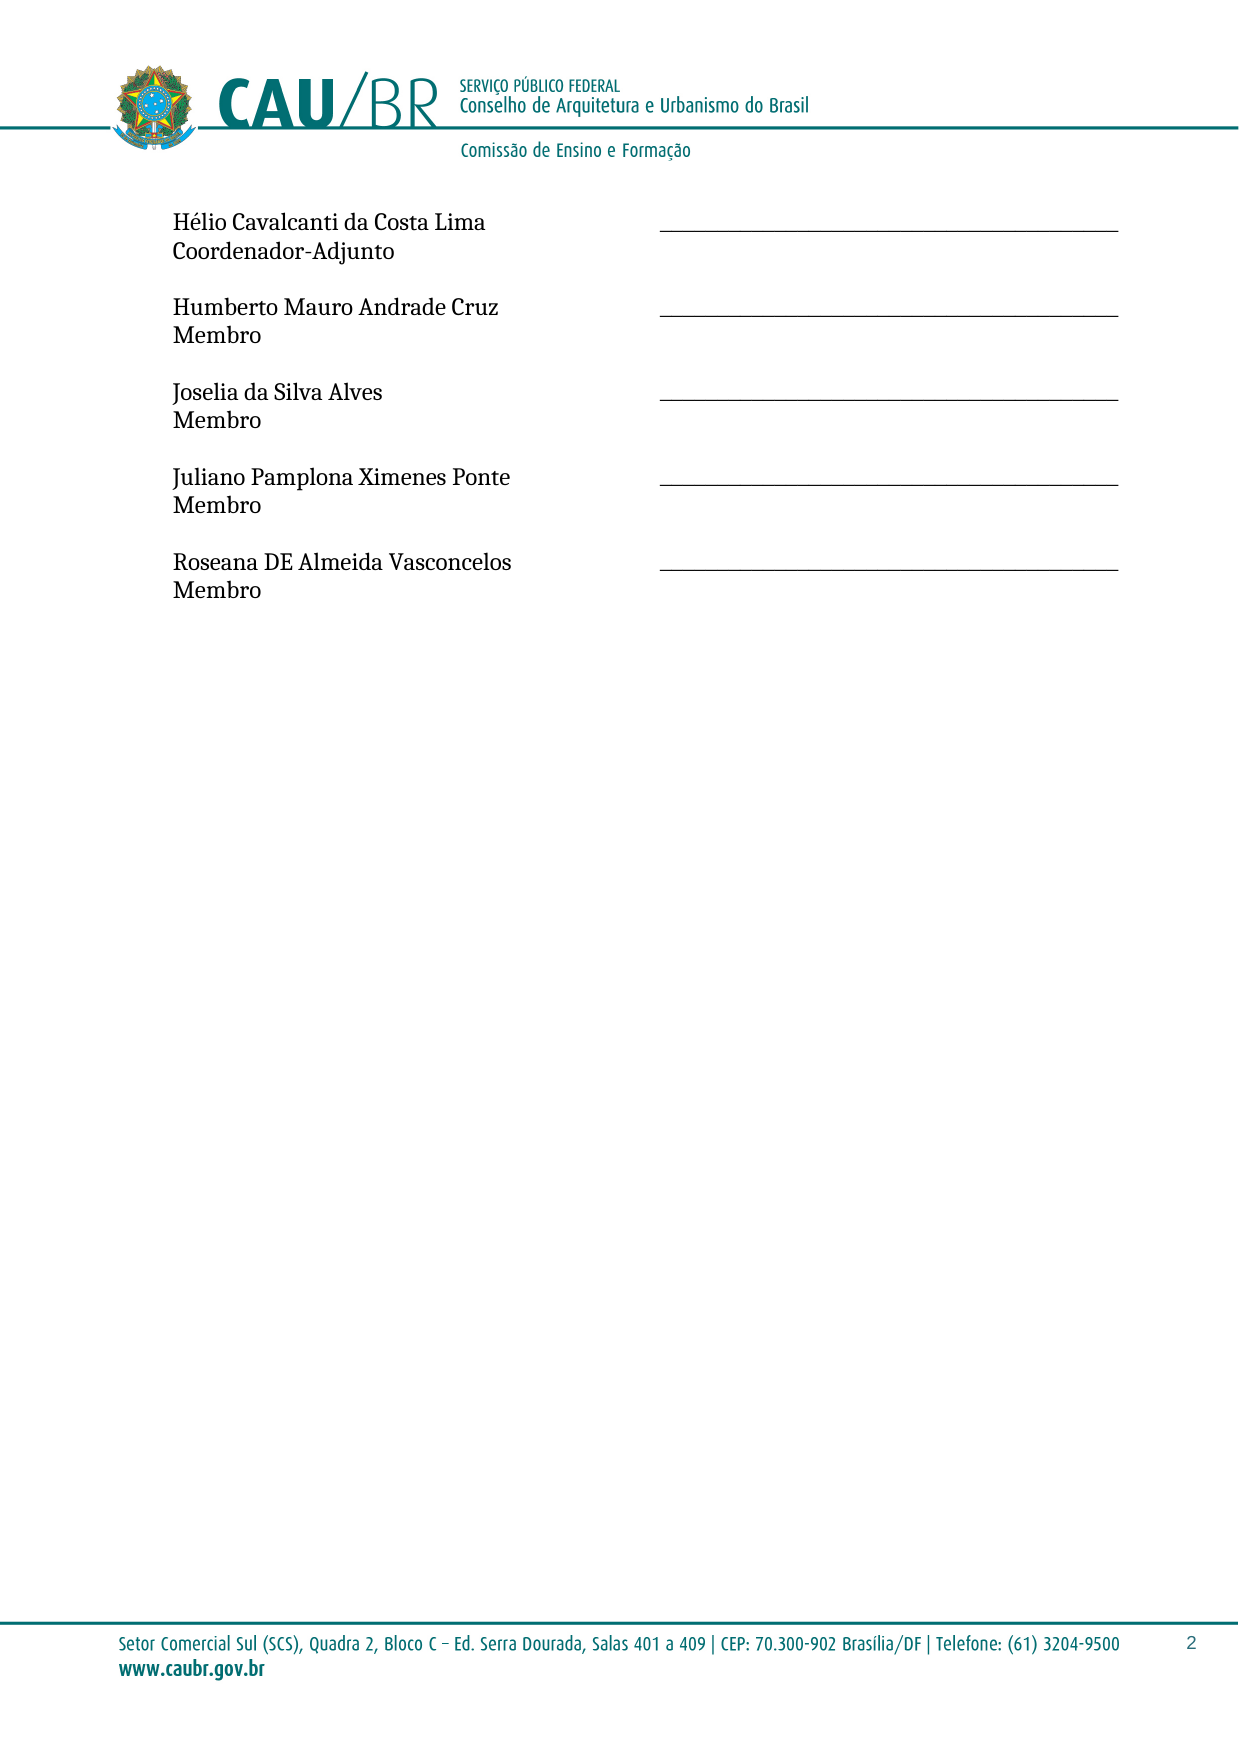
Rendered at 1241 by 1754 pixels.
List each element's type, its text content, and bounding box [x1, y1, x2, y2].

table_cell ________________________________________ [649, 378, 1135, 461]
table_cell Hélio Cavalcanti da Costa Lima Coordenador-Adjunto [162, 208, 648, 292]
picture [0, 0, 1239, 178]
table_cell ________________________________________ [649, 463, 1135, 546]
table_cell ________________________________________ [649, 208, 1135, 292]
table_cell ________________________________________ [649, 293, 1135, 377]
table_cell ________________________________________ [649, 548, 1135, 605]
picture [0, 1579, 1238, 1754]
table_cell Roseana DE Almeida Vasconcelos Membro [162, 548, 648, 605]
table_cell Humberto Mauro Andrade Cruz Membro [162, 293, 648, 377]
table_cell Juliano Pamplona Ximenes Ponte Membro [162, 463, 648, 546]
table_cell Joselia da Silva Alves Membro [162, 378, 648, 461]
